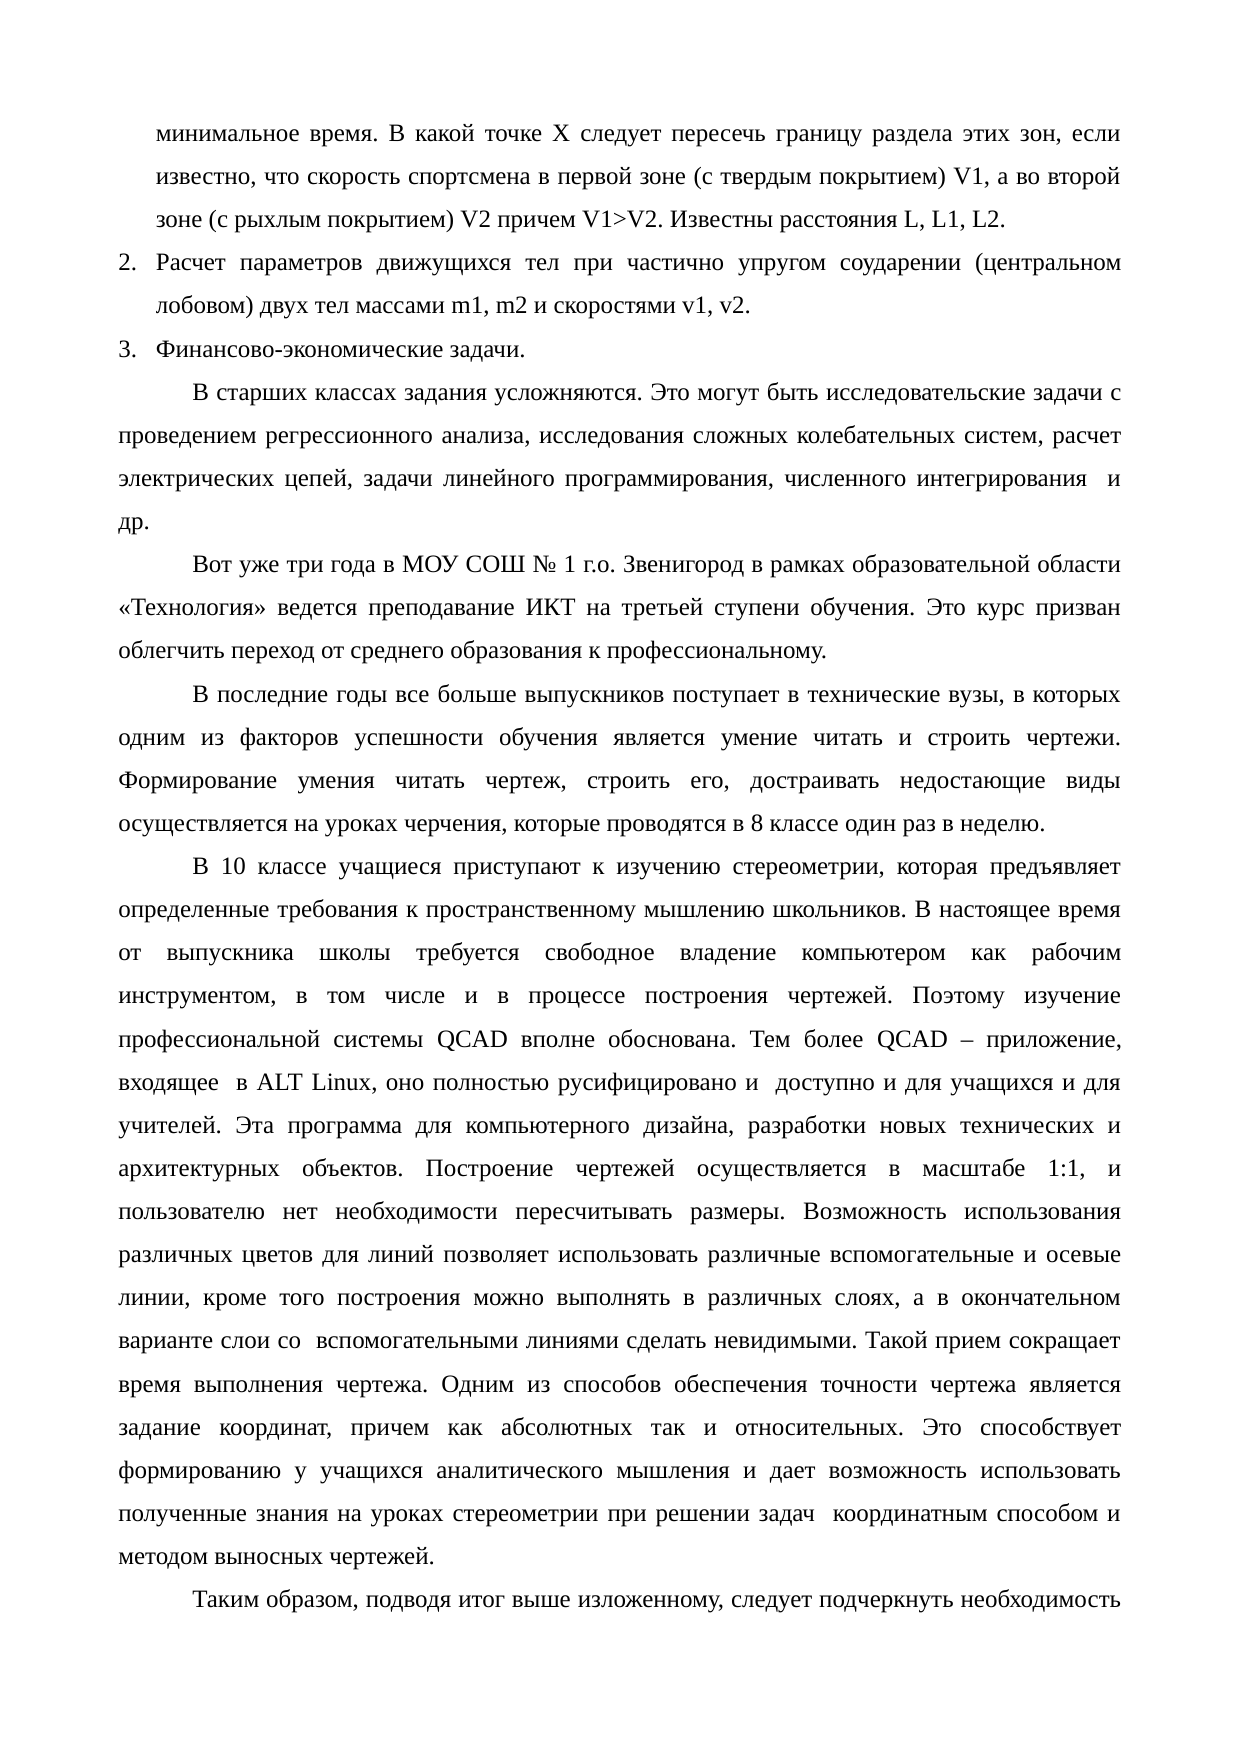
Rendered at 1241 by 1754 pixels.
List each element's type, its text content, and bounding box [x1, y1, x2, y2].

list Финансово-экономические задачи. [118, 334, 1122, 362]
text В старших классах задания усложняются. Это могут быть исследовательские задачи с проведением регрессионного анализа, исследования сложных колебательных систем, расчет электрических цепей, задачи линейного программирования, численного интегрирования и др. [118, 377, 1122, 535]
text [118, 1584, 1122, 1613]
text В последние годы все больше выпускников поступает в технические вузы, в которых одним из факторов успешности обучения является умение читать и строить чертежи. Формирование умения читать чертеж, строить его, достраивать недостающие виды осуществляется на уроках черчения, которые проводятся в 8 классе один раз в неделю. [118, 679, 1122, 837]
list Расчет параметров движущихся тел при частично упругом соударении (центральном лобовом) двух тел массами m1, m2 и скоростями v1, v2. [118, 247, 1122, 319]
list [118, 118, 1122, 233]
text Вот уже три года в МОУ СОШ № 1 г.о. Звенигород в рамках образовательной области «Технология» ведется преподавание ИКТ на третьей ступени обучения. Это курс призван облегчить переход от среднего образования к профессиональному. [118, 549, 1122, 664]
text В 10 классе учащиеся приступают к изучению стереометрии, которая предъявляет определенные требования к пространственному мышлению школьников. В настоящее время от выпускника школы требуется свободное владение компьютером как рабочим инструментом, в том числе и в процессе построения чертежей. Поэтому изучение профессиональной системы QCAD вполне обоснована. Тем более QCAD – приложение, входящее в ALT Linux, оно полностью русифицировано и доступно и для учащихся и для учителей. Эта программа для компьютерного дизайна, разработки новых технических и архитектурных объектов. Построение чертежей осуществляется в масштабе 1:1, и пользователю нет необходимости пересчитывать размеры. Возможность использования различных цветов для линий позволяет использовать различные вспомогательные и осевые линии, кроме того построения можно выполнять в различных слоях, а в окончательном варианте слои со вспомогательными линиями сделать невидимыми. Такой прием сокращает время выполнения чертежа. Одним из способов обеспечения точности чертежа является задание координат, причем как абсолютных так и относительных. Это способствует формированию у учащихся аналитического мышления и дает возможность использовать полученные знания на уроках стереометрии при решении задач координатным способом и методом выносных чертежей. [118, 851, 1122, 1570]
